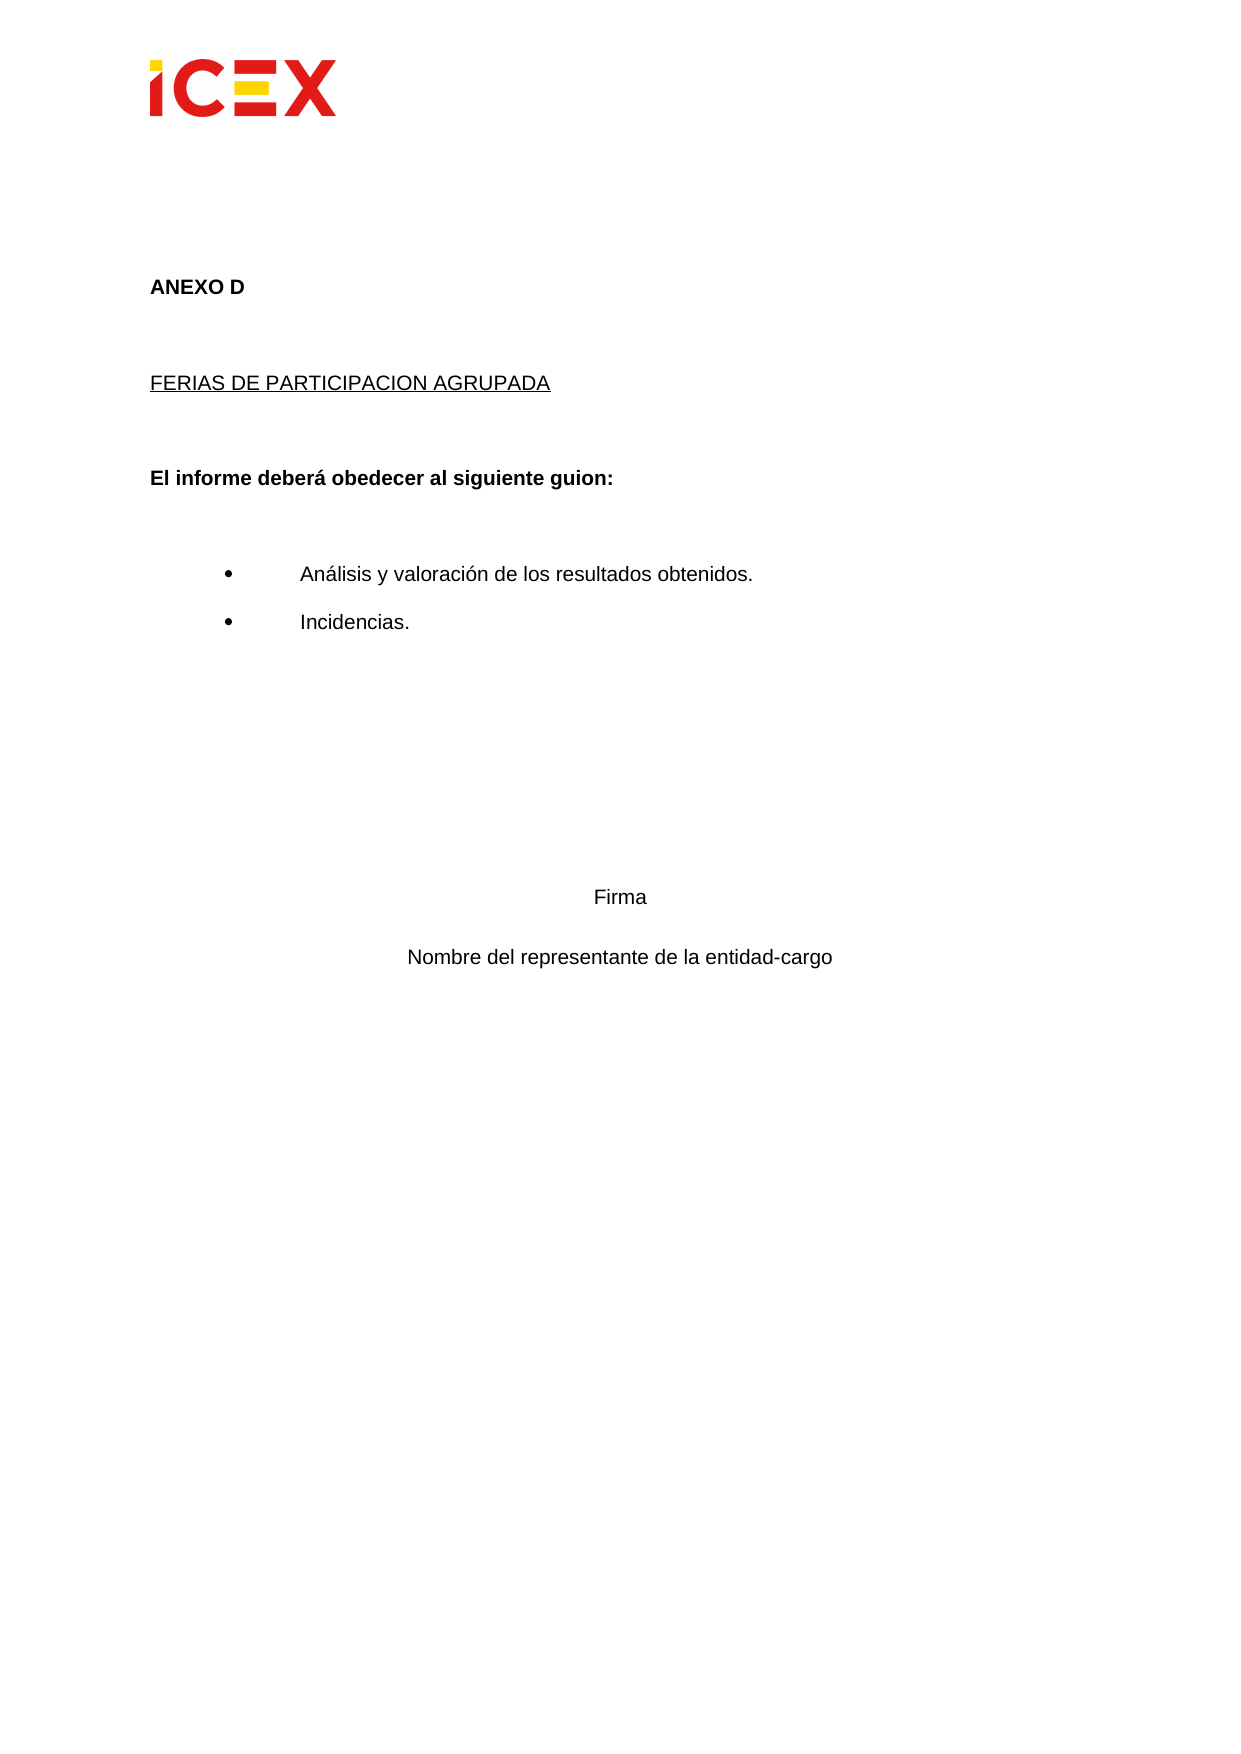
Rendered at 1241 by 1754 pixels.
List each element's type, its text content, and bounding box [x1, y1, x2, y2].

text El informe deberá obedecer al siguiente guion: [150, 466, 1090, 490]
list Incidencias. [225, 610, 1090, 634]
text Firma [150, 885, 1090, 909]
text Nombre del representante de la entidad-cargo [150, 945, 1090, 969]
picture [150, 59, 336, 117]
text FERIAS DE PARTICIPACION AGRUPADA [150, 370, 1090, 394]
subtitle ANEXO D [150, 274, 1090, 298]
list Análisis y valoración de los resultados obtenidos. [225, 562, 1090, 586]
